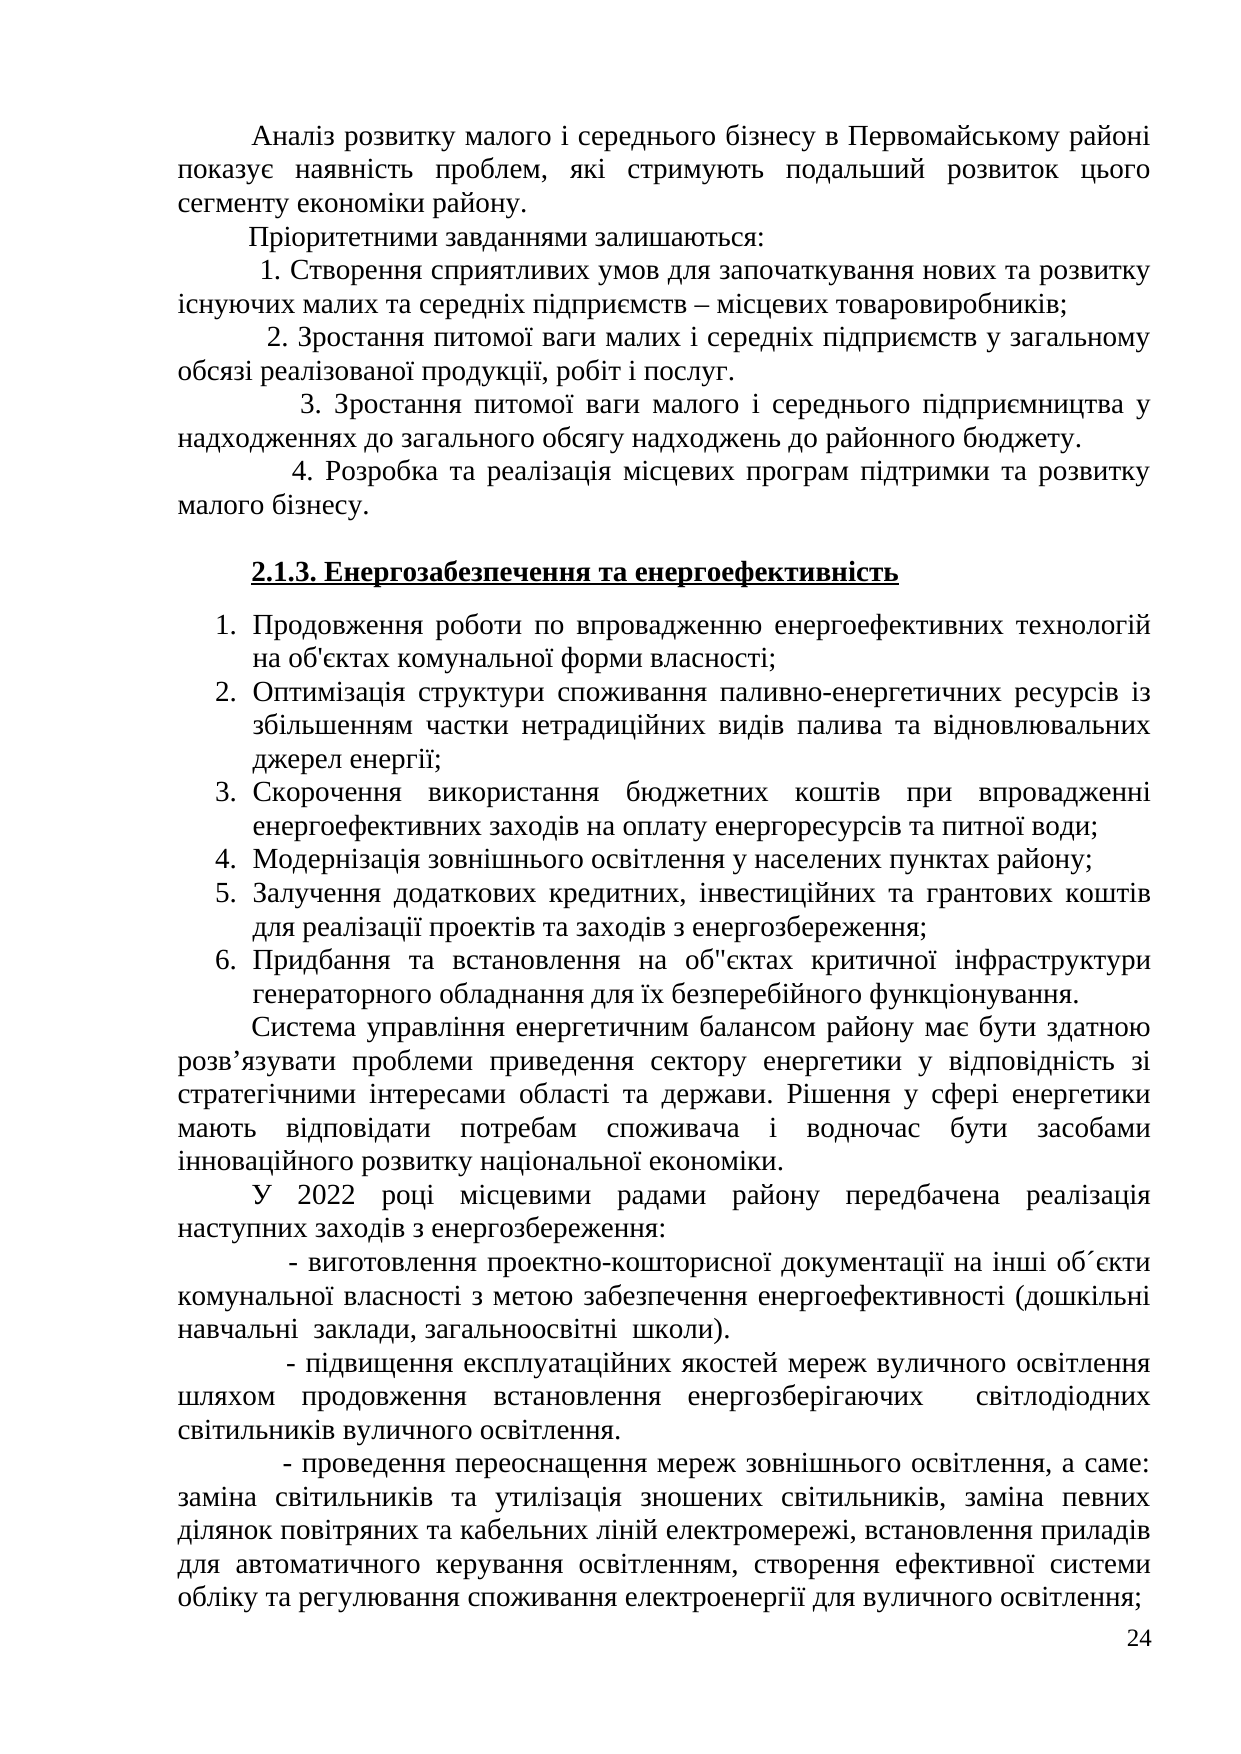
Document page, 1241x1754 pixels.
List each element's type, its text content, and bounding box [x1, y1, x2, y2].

list Модернізація зовнішнього освітлення у населених пунктах району; [215, 842, 1152, 875]
text 1. Створення сприятливих умов для започаткування нових та розвитку існуючих малих та середніх підприємств – місцевих товаровиробників; [177, 252, 1152, 319]
list У 2022 році місцевими радами району передбачена реалізація наступних заходів з енергозбереження: [177, 1177, 1152, 1244]
text Пріоритетними завданнями залишаються: [177, 219, 1152, 252]
list Оптимізація структури споживання паливно-енергетичних ресурсів із збільшенням частки нетрадиційних видів палива та відновлювальних джерел енергії; [215, 674, 1152, 774]
list Продовження роботи по впровадженню енергоефективних технологій на об'єктах комунальної форми власності; [215, 607, 1152, 674]
list - проведення переоснащення мереж зовнішнього освітлення, а саме: заміна світильників та утилізація зношених світильників, заміна певних ділянок повітряних та кабельних ліній електромережі, встановлення приладів для автоматичного керування освітленням, створення ефективної системи обліку та регулювання споживання електроенергії для вуличного освітлення; [177, 1445, 1152, 1613]
text 4. Розробка та реалізація місцевих програм підтримки та розвитку малого бізнесу. [177, 453, 1152, 521]
text Аналіз розвитку малого і середнього бізнесу в Первомайському районі показує наявність проблем, які стримують подальший розвиток цього сегменту економіки району. [177, 118, 1152, 219]
list - виготовлення проектно-кошторисної документації на інші об´єкти комунальної власності з метою забезпечення енергоефективності (дошкільні навчальні заклади, загальноосвітні школи). [177, 1244, 1152, 1345]
text 3. Зростання питомої ваги малого і середнього підприємництва у надходженнях до загального обсягу надходжень до районного бюджету. [177, 386, 1152, 453]
list Залучення додаткових кредитних, інвестиційних та грантових коштів для реалізації проектів та заходів з енергозбереження; [215, 875, 1152, 942]
list Скорочення використання бюджетних коштів при впровадженні енергоефективних заходів на оплату енергоресурсів та питної води; [215, 774, 1152, 842]
text 2. Зростання питомої ваги малих і середніх підприємств у загальному обсязі реалізованої продукції, робіт і послуг. [177, 319, 1152, 386]
list Придбання та встановлення на об"єктах критичної інфраструктури генераторного обладнання для їх безперебійного функціонування. [215, 942, 1152, 1009]
list Система управління енергетичним балансом району має бути здатною розв’язувати проблеми приведення сектору енергетики у відповідність зі стратегічними інтересами області та держави. Рішення у сфері енергетики мають відповідати потребам споживача і водночас бути засобами інноваційного розвитку національної економіки. [177, 1009, 1152, 1177]
list - підвищення експлуатаційних якостей мереж вуличного освітлення шляхом продовження встановлення енергозберігаючих світлодіодних світильників вуличного освітлення. [177, 1345, 1152, 1445]
text 2.1.3. Енергозабезпечення та енергоефективність [177, 554, 1152, 588]
